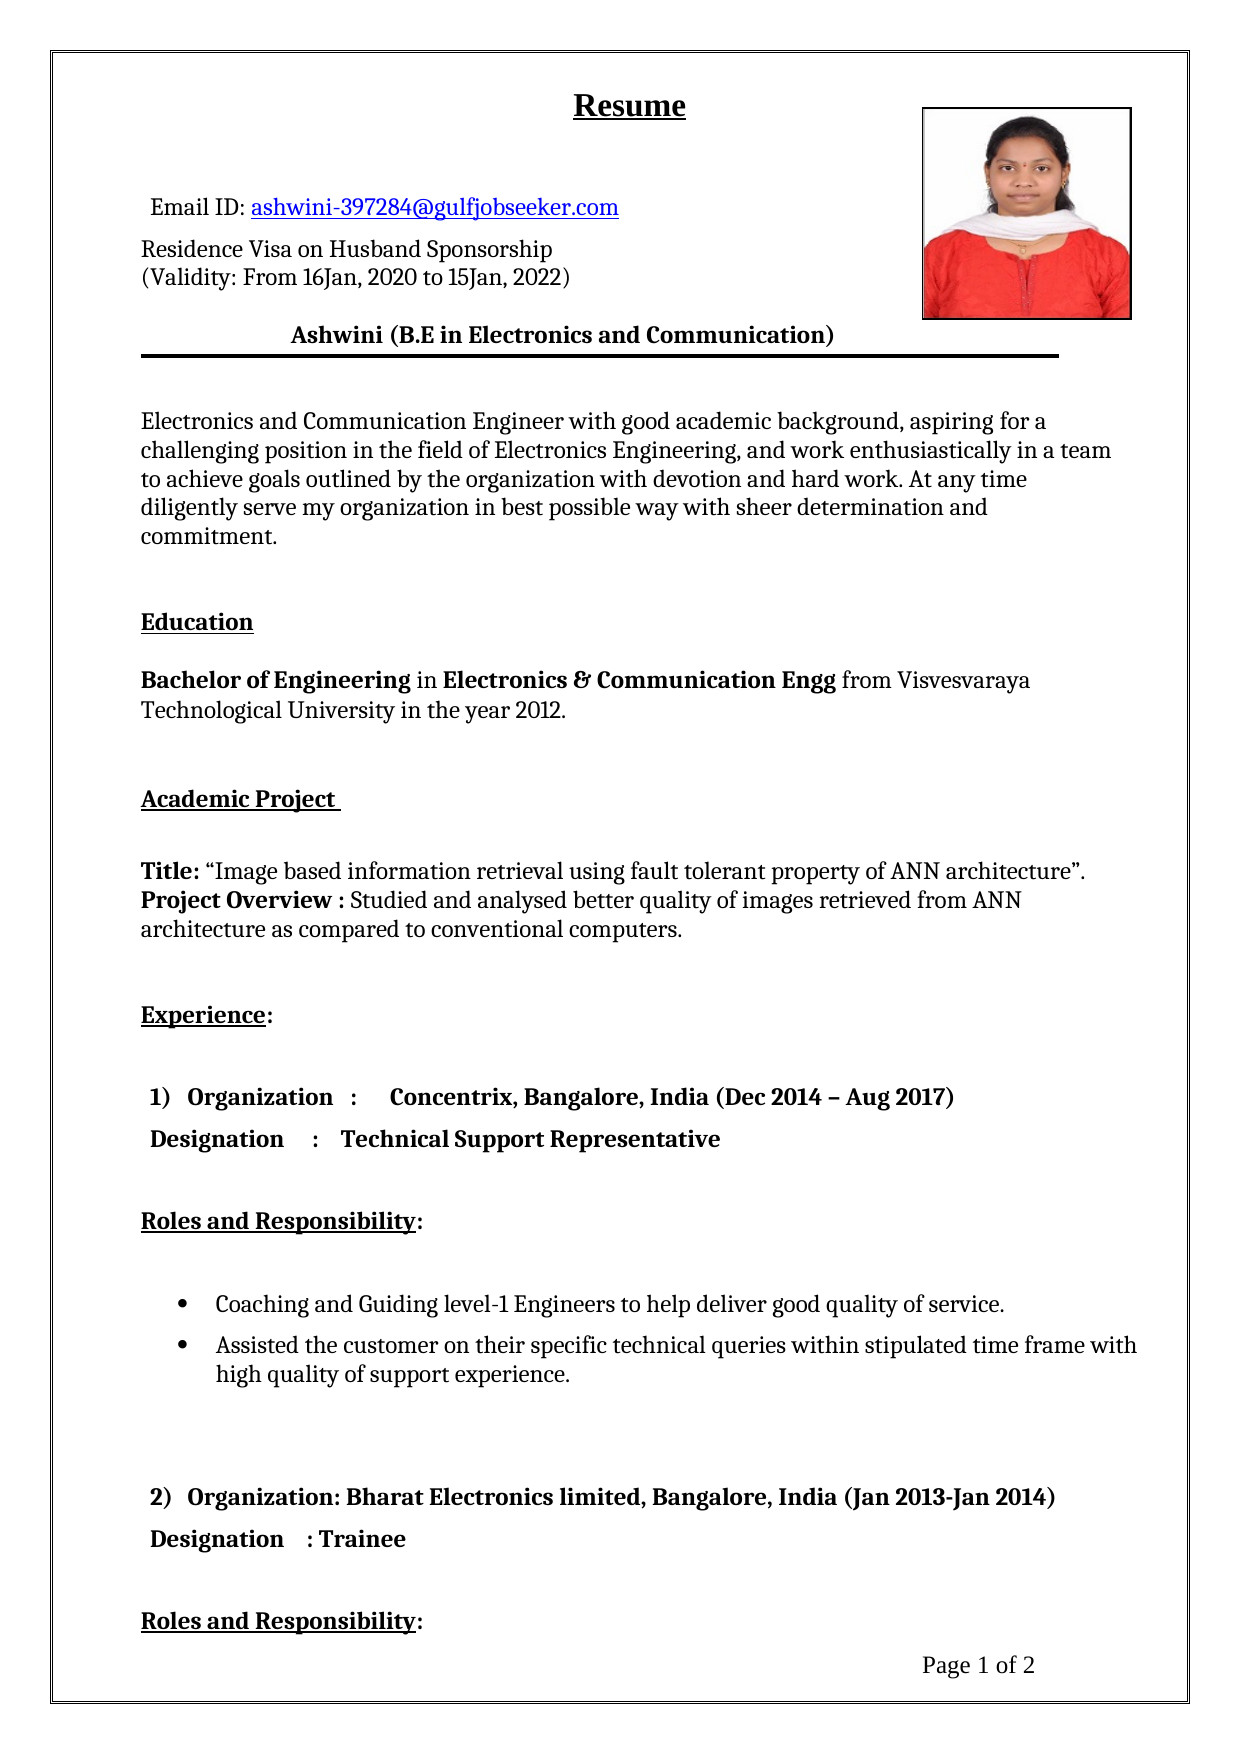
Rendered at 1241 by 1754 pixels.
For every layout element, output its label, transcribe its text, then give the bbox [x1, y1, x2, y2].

text Experience: [141, 1001, 1156, 1029]
title Residence Visa on Husband Sponsorship [141, 234, 922, 263]
text Project Overview : Studied and analysed better quality of images retrieved from ANN architecture as compared to conventional computers. [141, 886, 1118, 943]
list Organization : Concentrix, Bangalore, India (Dec 2014 – Aug 2017) [150, 1083, 1156, 1112]
text Title: “Image based information retrieval using fault tolerant property of ANN architecture”. [141, 857, 1118, 886]
title (Validity: From 16Jan, 2020 to 15Jan, 2022) [141, 263, 922, 292]
title Resume [141, 85, 1118, 123]
list Organization: Bharat Electronics limited, Bangalore, India (Jan 2013-Jan 2014) [150, 1483, 1156, 1512]
text Bachelor of Engineering in Electronics & Communication Engg from Visvesvaraya Technological University in the year 2012. [141, 666, 1165, 724]
text Designation : Technical Support Representative [150, 1124, 1130, 1153]
title Email ID: ashwini-397284@gulfjobseeker.com [150, 193, 922, 222]
text Roles and Responsibility: [141, 1607, 1156, 1636]
text Electronics and Communication Engineer with good academic background, aspiring for a challenging position in the field of Electronics Engineering, and work enthusiastically in a team to achieve goals outlined by the organization with devotion and hard work. At any time diligently serve my organization in best possible way with sheer determination and commitment. [141, 407, 1118, 551]
picture [923, 109, 1130, 318]
text Roles and Responsibility: [141, 1207, 1156, 1236]
list Assisted the customer on their specific technical queries within stipulated time frame with high quality of support experience. [178, 1331, 1156, 1388]
title Ashwini (B.E in Electronics and Communication) [141, 321, 1118, 349]
text Education [141, 608, 1118, 637]
text Academic Project [141, 785, 1118, 813]
list Coaching and Guiding level-1 Engineers to help deliver good quality of service. [178, 1289, 1156, 1318]
text Designation : Trainee [150, 1524, 1130, 1553]
